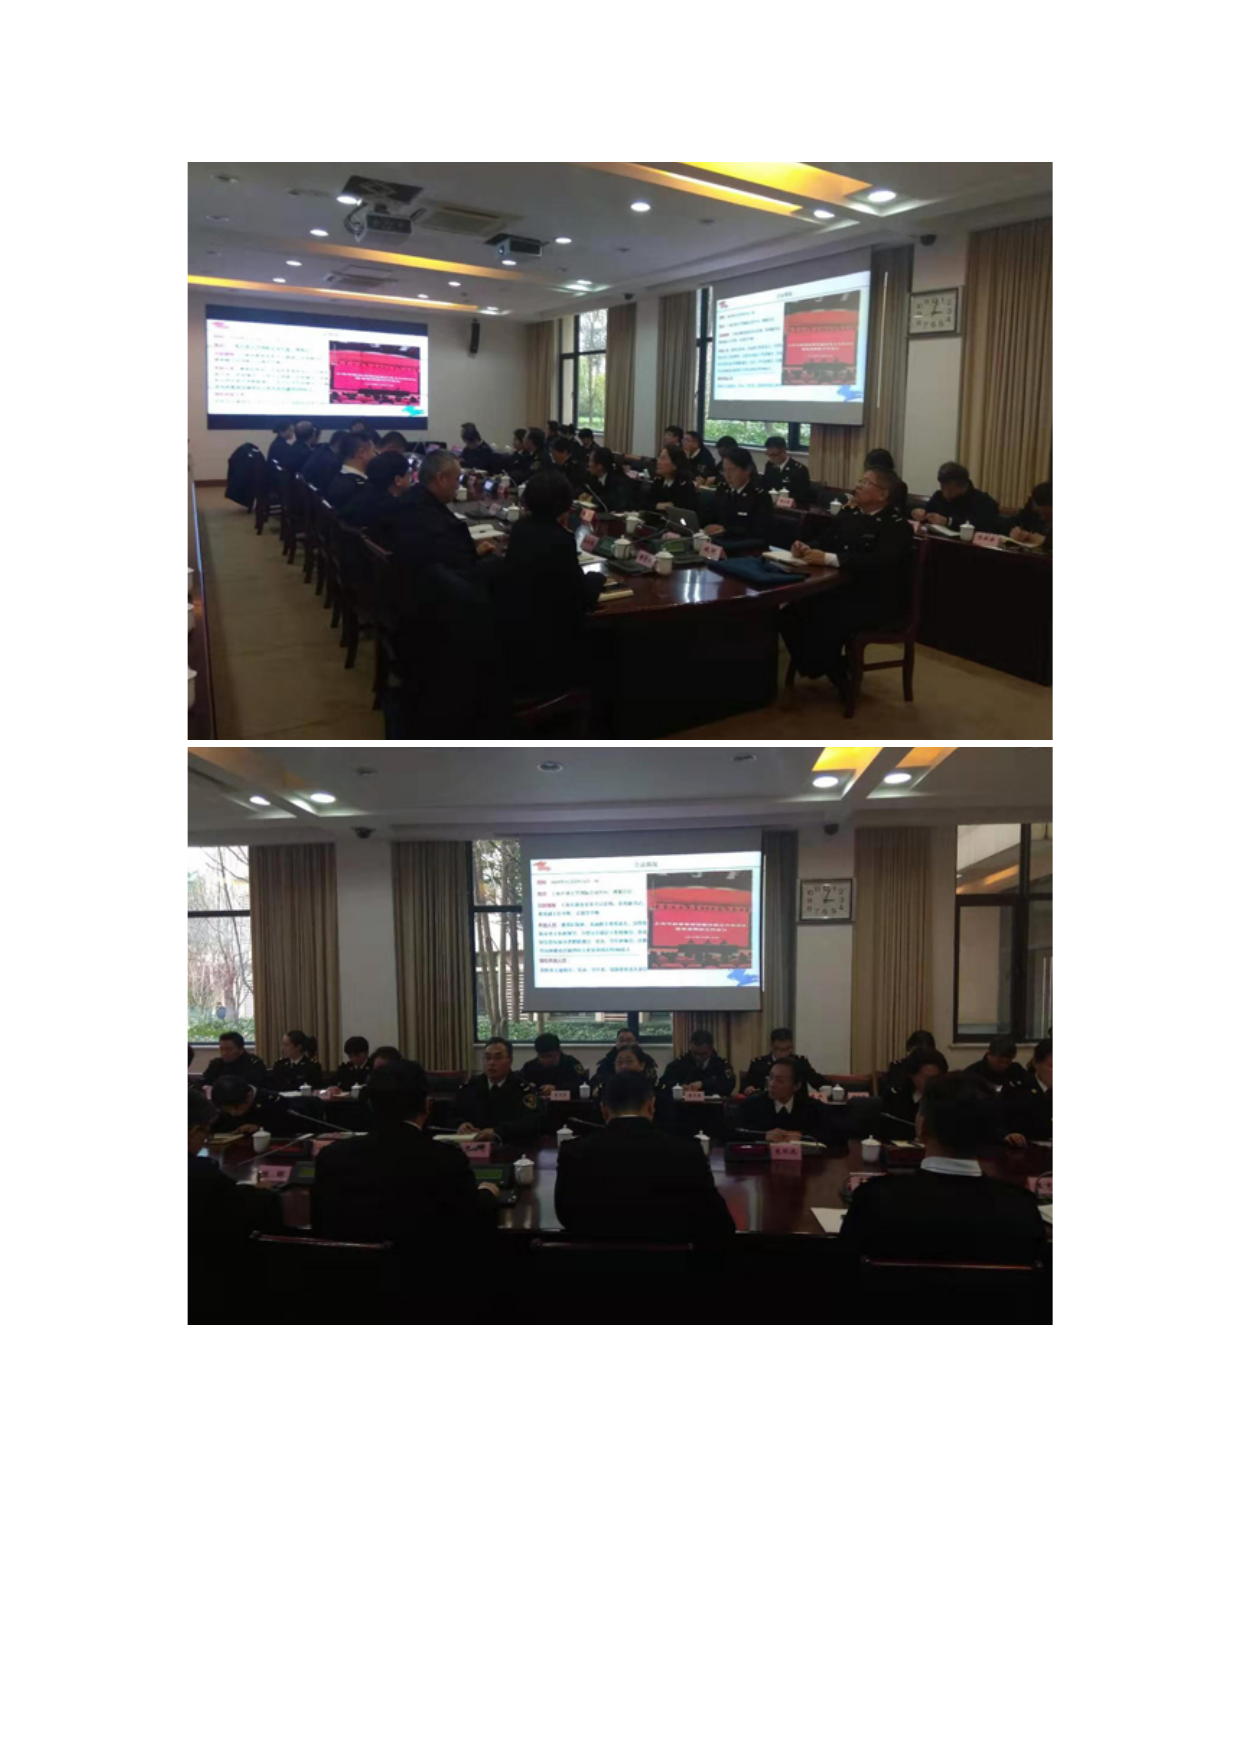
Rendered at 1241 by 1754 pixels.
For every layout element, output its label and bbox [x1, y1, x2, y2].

picture [187, 747, 1053, 1325]
picture [187, 162, 1053, 740]
